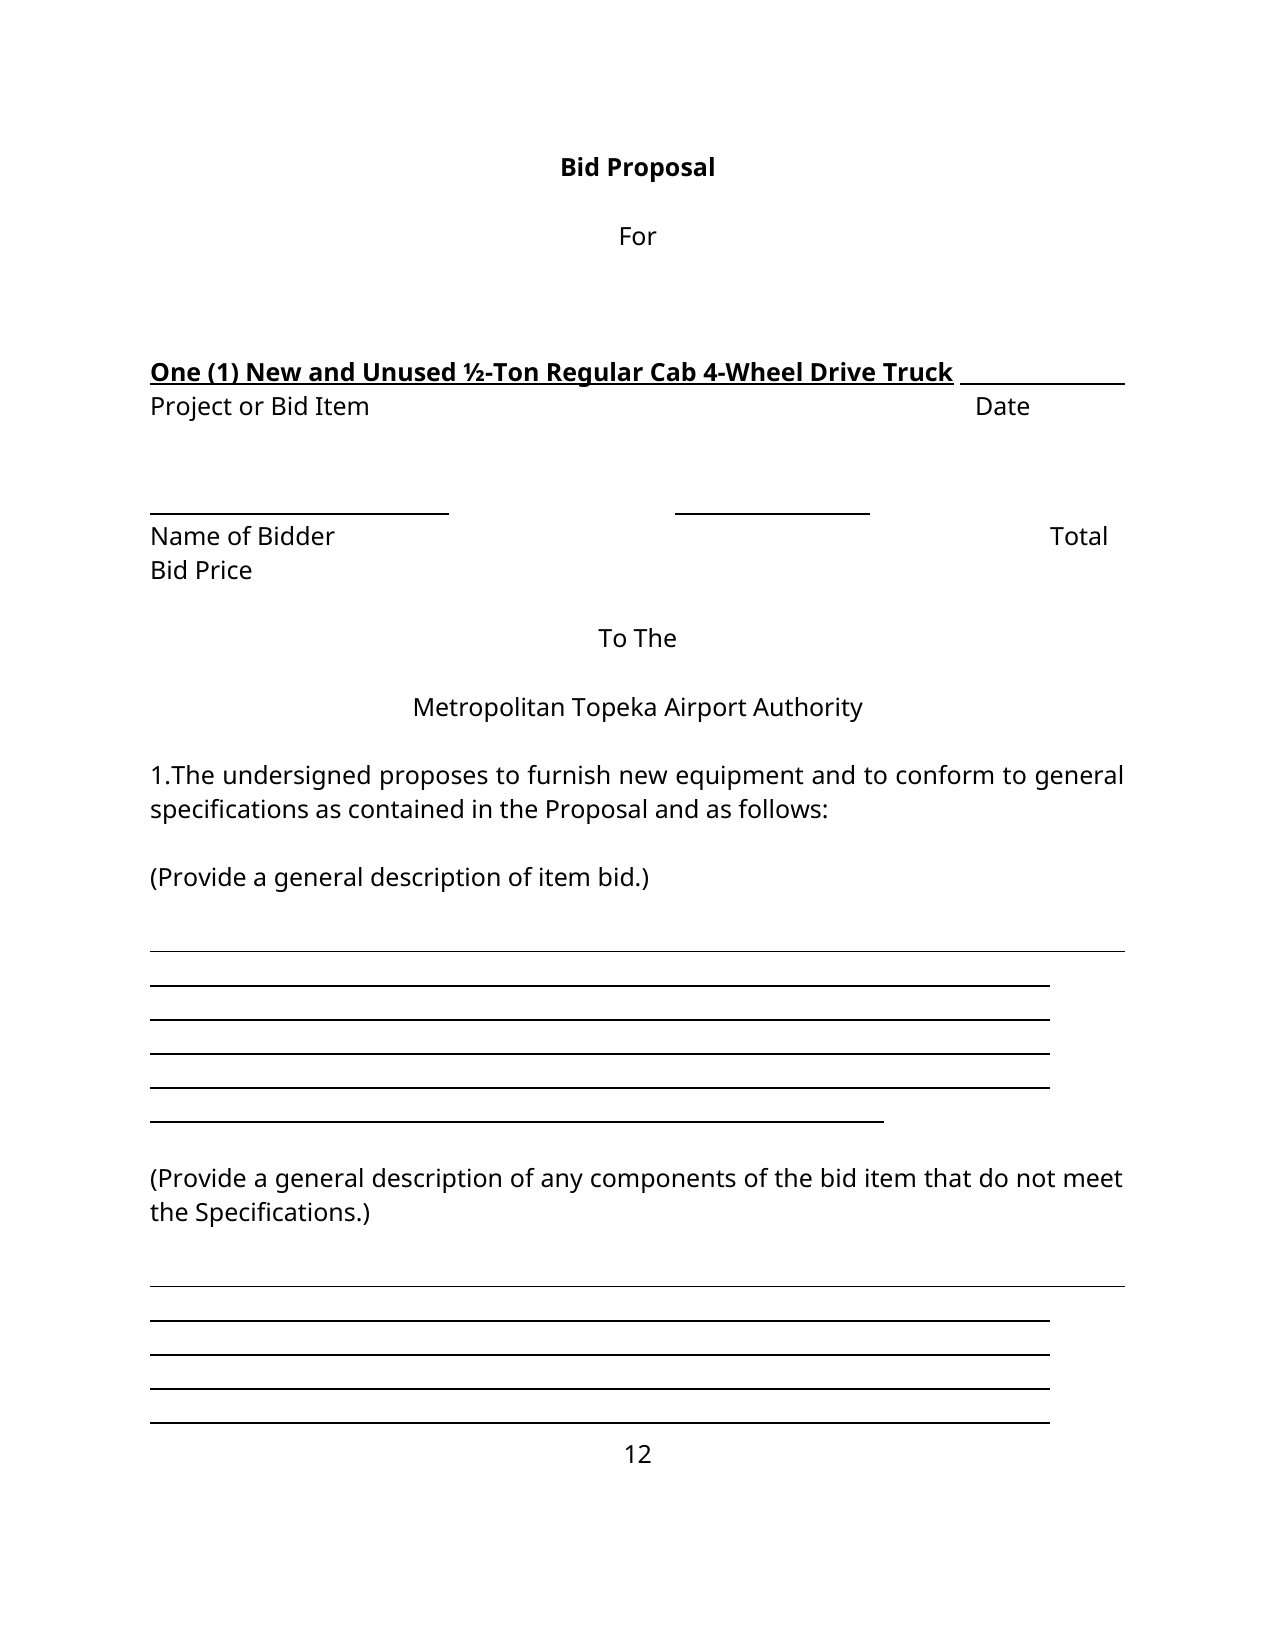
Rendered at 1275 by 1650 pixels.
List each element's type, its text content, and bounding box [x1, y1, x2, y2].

text For [150, 218, 1125, 252]
text (Provide a general description of any components of the bid item that do not meet the Specifications.) [150, 1160, 1125, 1228]
text (Provide a general description of item bid.) [150, 859, 1125, 894]
text One (1) New and Unused ½-Ton Regular Cab 4-Wheel Drive Truck [150, 354, 1125, 388]
text Project or Bid Item Date [150, 388, 1125, 422]
text 1. The undersigned proposes to furnish new equipment and to conform to general specifications as contained in the Proposal and as follows: [150, 757, 1125, 826]
text To The [150, 621, 1125, 655]
text Name of Bidder Total Bid Price [150, 519, 1125, 587]
text Metropolitan Topeka Airport Authority [150, 689, 1125, 723]
text Bid Proposal [150, 150, 1125, 184]
